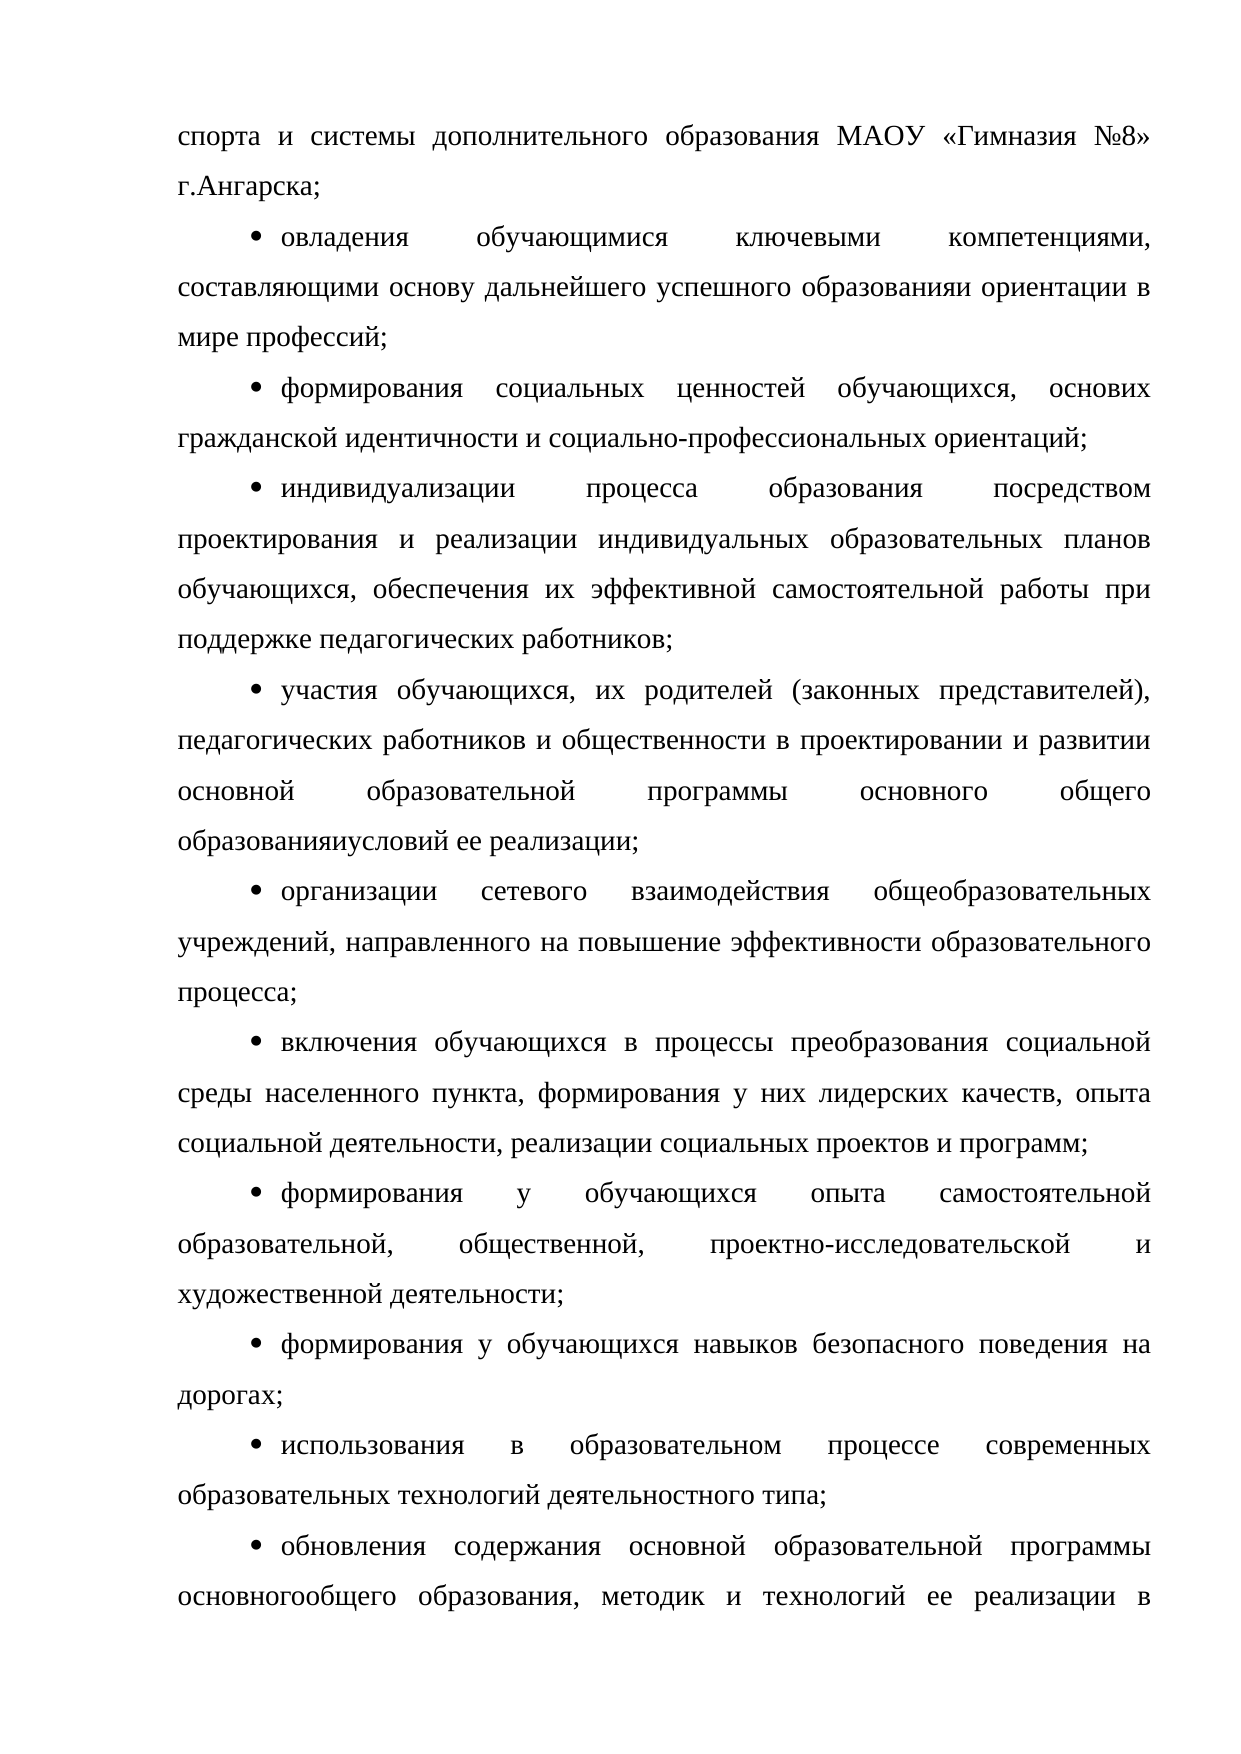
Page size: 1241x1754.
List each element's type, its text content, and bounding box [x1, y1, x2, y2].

list использования в образовательном процессе современных образовательных технологий деятельностного типа; [177, 1427, 1152, 1511]
list организации сетевого взаимодействия общеобразовательных учреждений, направленного на повышение эффективности образовательного процесса; [177, 873, 1152, 1007]
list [177, 1528, 1152, 1612]
list формирования у обучающихся опыта самостоятельной образовательной, общественной, проектно-исследовательской и художественной деятельности; [177, 1175, 1152, 1309]
list овладения обучающимися ключевыми компетенциями, составляющими основу дальнейшего успешного образованияи ориентации в мире профессий; [177, 219, 1152, 353]
list включения обучающихся в процессы преобразования социальной среды населенного пункта, формирования у них лидерских качеств, опыта социальной деятельности, реализации социальных проектов и программ; [177, 1024, 1152, 1158]
list формирования у обучающихся навыков безопасного поведения на дорогах; [177, 1326, 1152, 1410]
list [177, 118, 1152, 202]
list формирования социальных ценностей обучающихся, основих гражданской идентичности и социально-профессиональных ориентаций; [177, 370, 1152, 454]
list индивидуализации процесса образования посредством проектирования и реализации индивидуальных образовательных планов обучающихся, обеспечения их эффективной самостоятельной работы при поддержке педагогических работников; [177, 471, 1152, 655]
list участия обучающихся, их родителей (законных представителей), педагогических работников и общественности в проектировании и развитии основной образовательной программы основного общего образованияиусловий ее реализации; [177, 672, 1152, 856]
